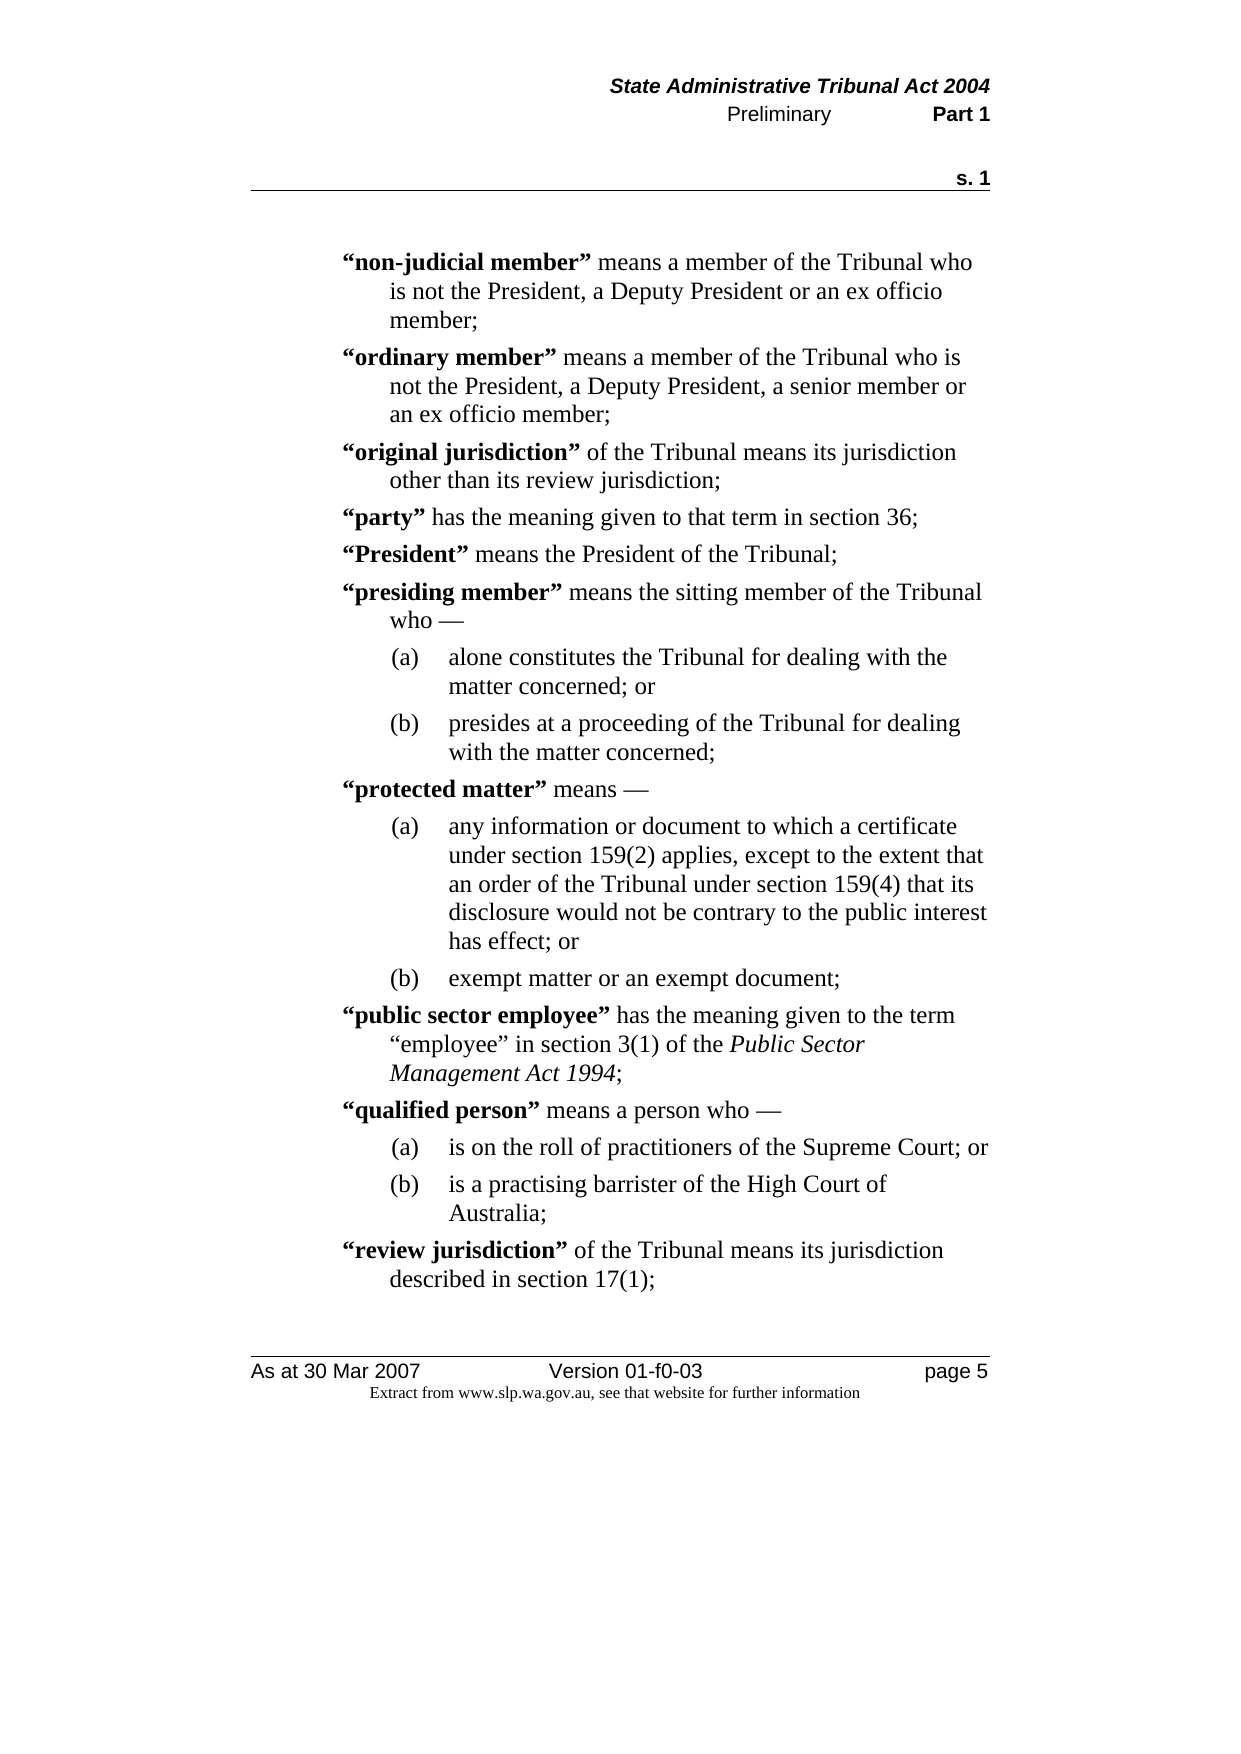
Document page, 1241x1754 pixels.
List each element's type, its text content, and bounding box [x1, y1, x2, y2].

text (a) alone constitutes the Tribunal for dealing with the matter concerned; or [251, 642, 990, 700]
text “President” means the President of the Tribunal; [251, 539, 990, 568]
text (b) presides at a proceeding of the Tribunal for dealing with the matter concerned; [251, 708, 990, 766]
text “original jurisdiction” of the Tribunal means its jurisdiction other than its review jurisdiction; [251, 437, 990, 494]
text “protected matter” means — [251, 774, 990, 803]
text “party” has the meaning given to that term in section 36; [251, 502, 990, 531]
text (a) is on the roll of practitioners of the Supreme Court; or [251, 1132, 990, 1161]
text “public sector employee” has the meaning given to the term “employee” in section 3(1) of the Public Sector Management Act 1994; [251, 1000, 990, 1087]
text (b) is a practising barrister of the High Court of Australia; [251, 1169, 990, 1227]
text “non-judicial member” means a member of the Tribunal who is not the President, a Deputy President or an ex officio member; [251, 247, 990, 334]
text “presiding member” means the sitting member of the Tribunal who — [251, 577, 990, 634]
text (b) exempt matter or an exempt document; [251, 963, 990, 992]
text “ordinary member” means a member of the Tribunal who is not the President, a Deputy President, a senior member or an ex officio member; [251, 342, 990, 428]
text “review jurisdiction” of the Tribunal means its jurisdiction described in section 17(1); [251, 1235, 990, 1292]
text (a) any information or document to which a certificate under section 159(2) applies, except to the extent that an order of the Tribunal under section 159(4) that its disclosure would not be contrary to the public interest has effect; or [251, 811, 990, 955]
text “qualified person” means a person who — [251, 1095, 990, 1124]
